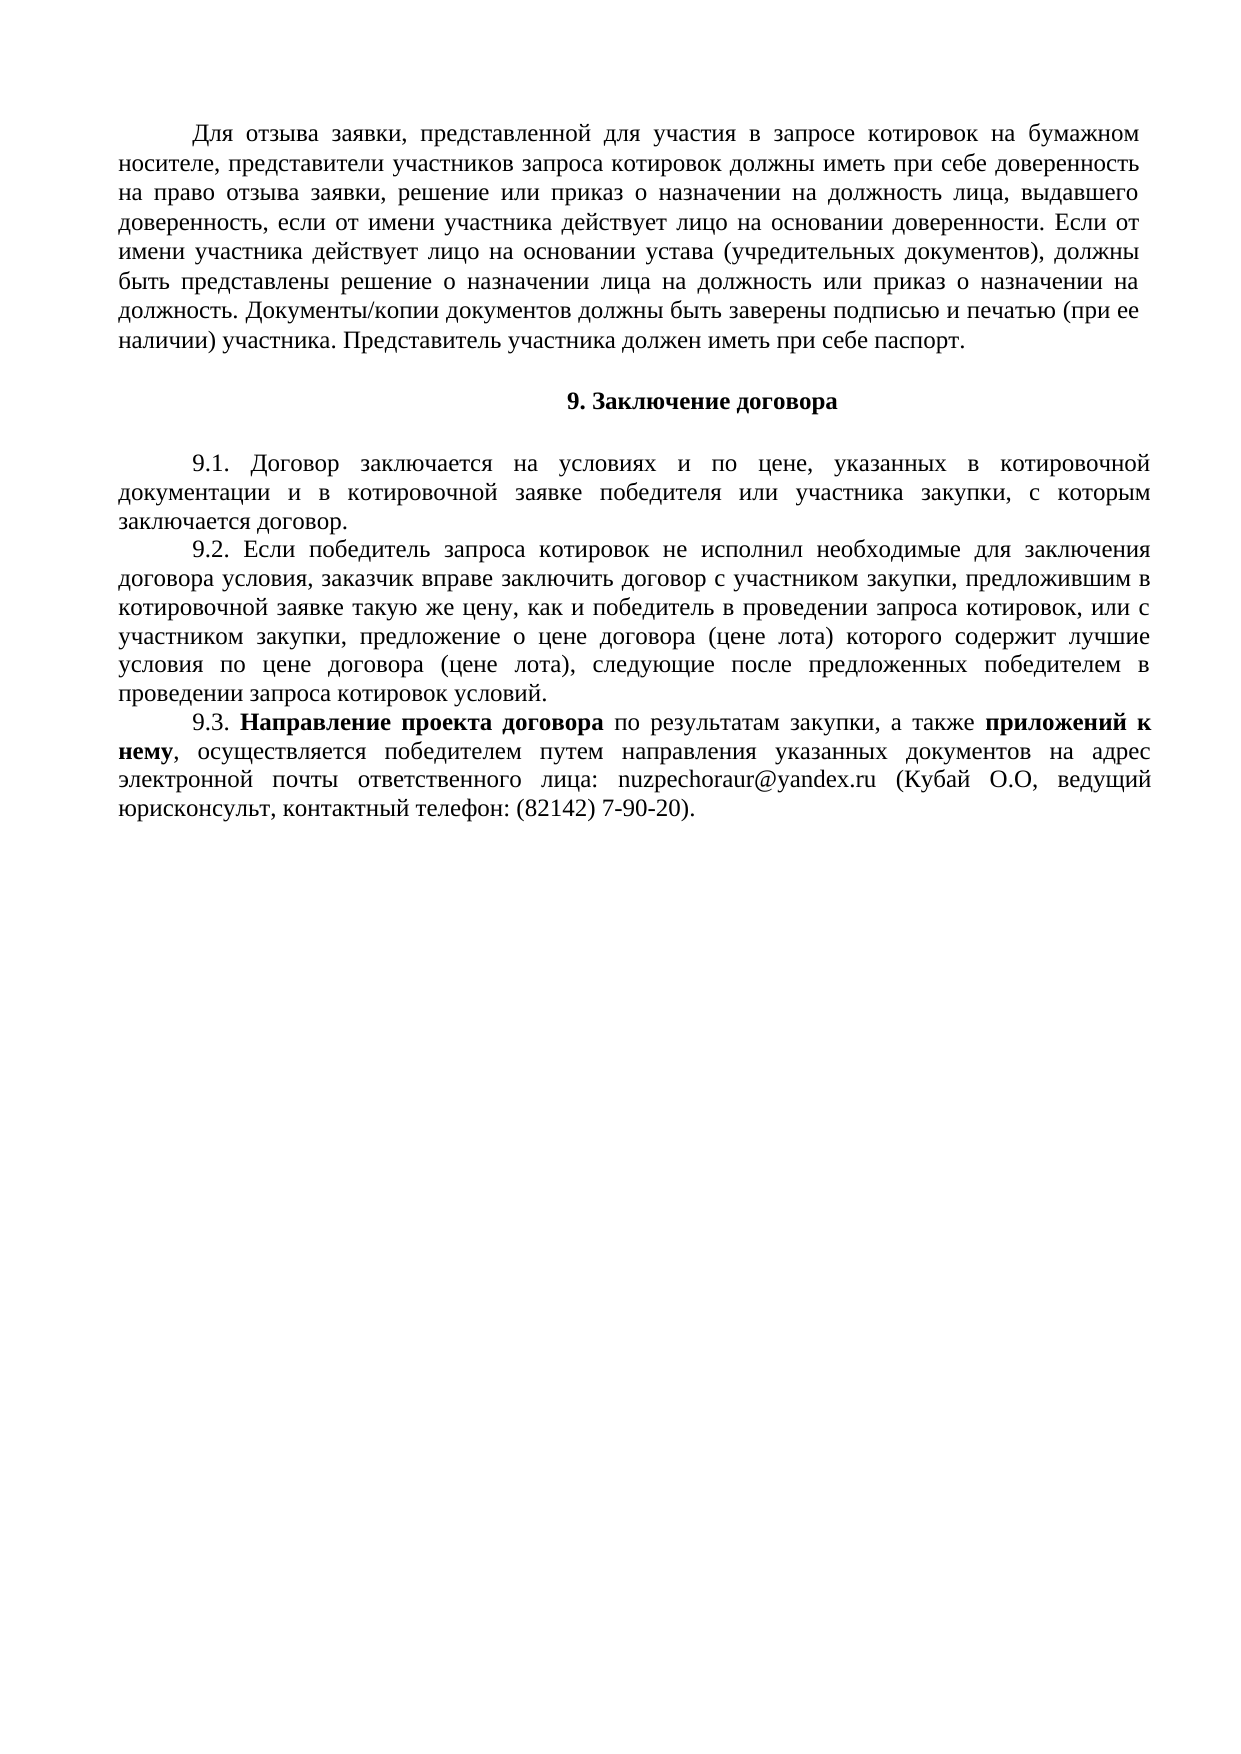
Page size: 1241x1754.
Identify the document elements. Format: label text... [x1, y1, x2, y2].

text 9. Заключение договора [264, 386, 1140, 415]
text Для отзыва заявки, представленной для участия в запросе котировок на бумажном носителе, представители участников запроса котировок должны иметь при себе доверенность на право отзыва заявки, решение или приказ о назначении на должность лица, выдавшего доверенность, если от имени участника действует лицо на основании доверенности. Если от имени участника действует лицо на основании устава (учредительных документов), должны быть представлены решение о назначении лица на должность или приказ о назначении на должность. Документы/копии документов должны быть заверены подписью и печатью (при ее наличии) участника. Представитель участника должен иметь при себе паспорт. [118, 118, 1140, 354]
text 9.2. Если победитель запроса котировок не исполнил необходимые для заключения договора условия, заказчик вправе заключить договор с участником закупки, предложившим в котировочной заявке такую же цену, как и победитель в проведении запроса котировок, или с участником закупки, предложение о цене договора (цене лота) которого содержит лучшие условия по цене договора (цене лота), следующие после предложенных победителем в проведении запроса котировок условий. [118, 534, 1152, 707]
text 9.3. Направление проекта договора по результатам закупки, а также приложений к нему, осуществляется победителем путем направления указанных документов на адрес электронной почты ответственного лица: nuzpechoraur@yandex.ru (Кубай О.О, ведущий юрисконсульт, контактный телефон: (82142) 7-90-20). [118, 707, 1152, 822]
text 9.1. Договор заключается на условиях и по цене, указанных в котировочной документации и в котировочной заявке победителя или участника закупки, с которым заключается договор. [118, 448, 1152, 534]
